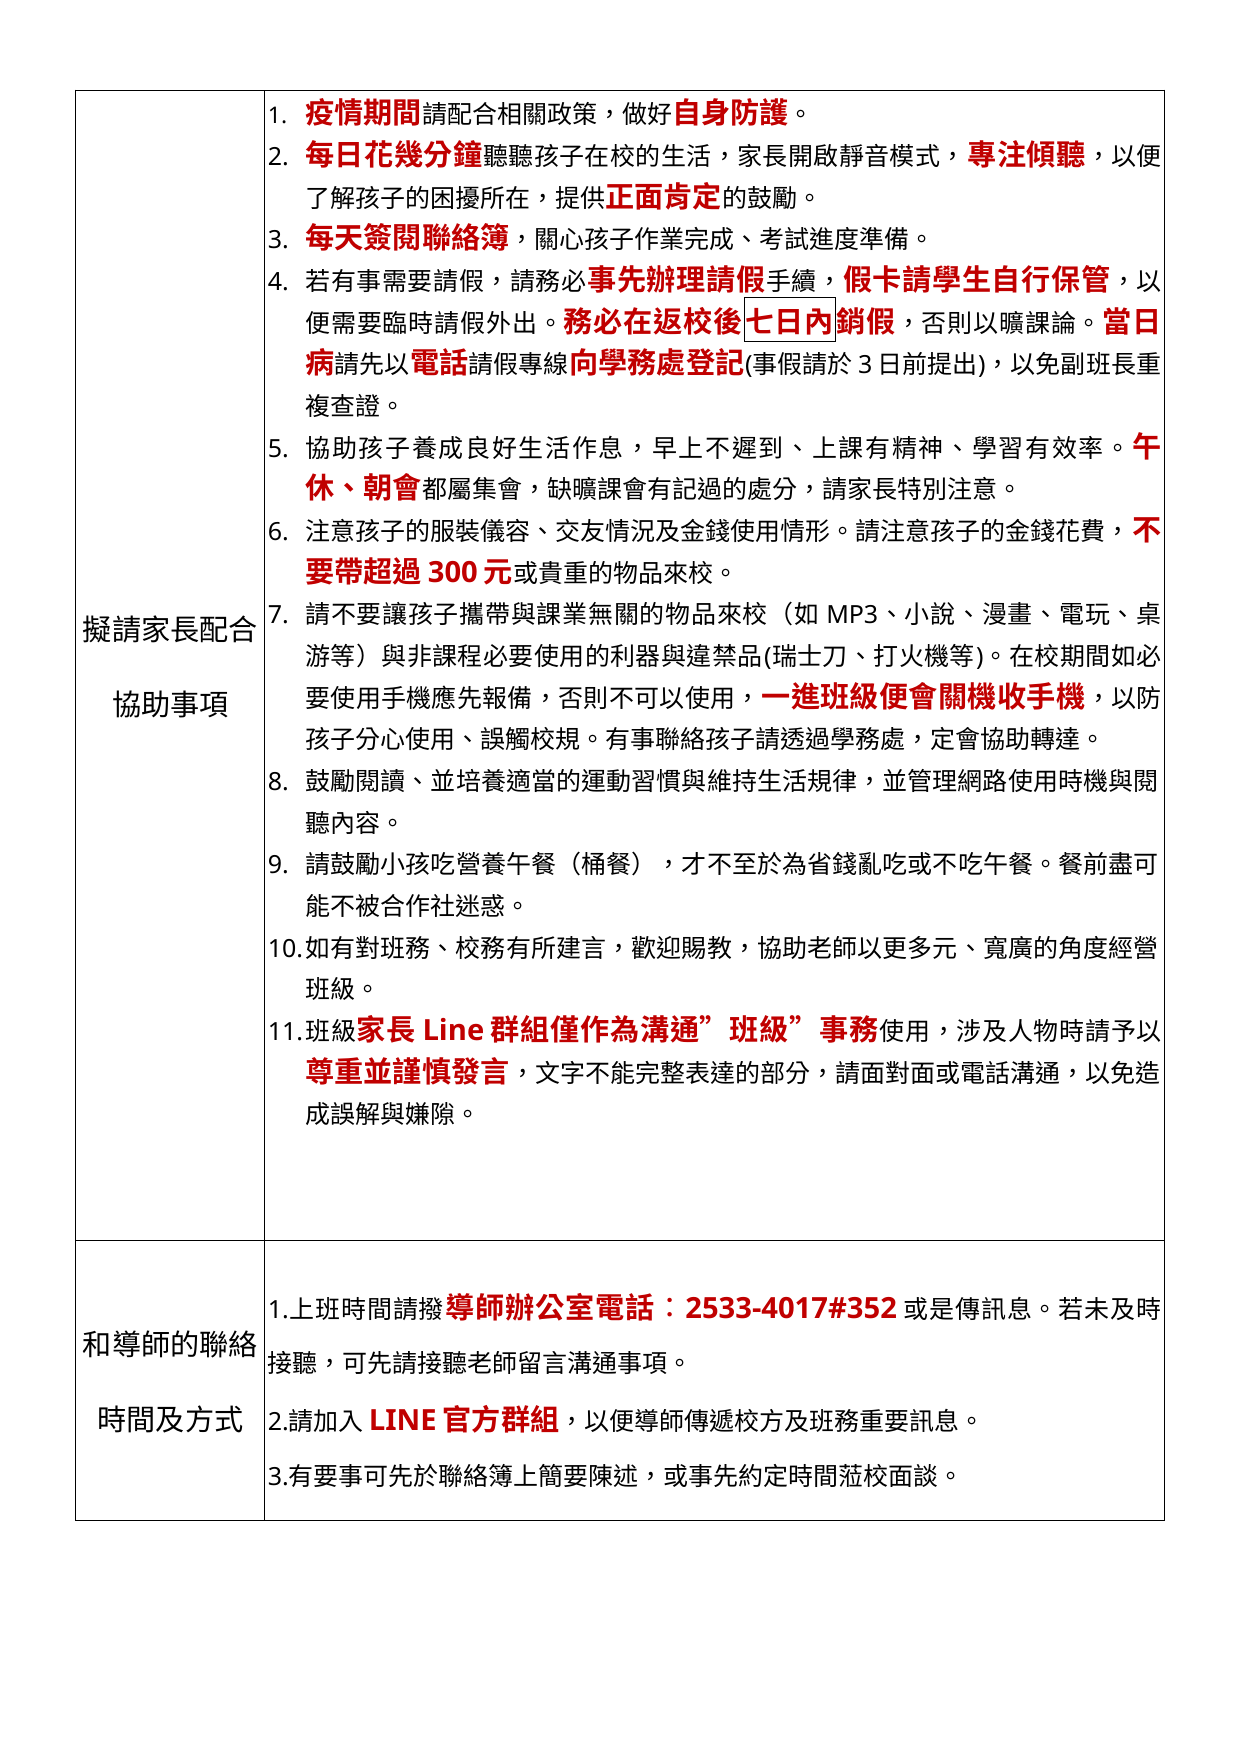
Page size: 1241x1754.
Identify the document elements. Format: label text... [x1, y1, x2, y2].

table_cell 和導師的聯絡時間及方式 [76, 1241, 264, 1519]
table_cell 擬請家長配合協助事項 [76, 91, 264, 1240]
table_cell 疫情期間請配合相關政策，做好自身防護。 每日花幾分鐘聽聽孩子在校的生活，家長開啟靜音模式，專注傾聽，以便了解孩子的困擾所在，提供正面肯定的鼓勵。 每天簽閱聯絡簿，關心孩子作業完成、考試進度準備。 若有事需要請假，請務必事先辦理請假手續，假卡請學生自行保管，以便需要臨時請假外出。務必在返校後七日內銷假，否則以曠課論。當日病請先以電話請假專線向學務處登記(事假請於3日前提出)，以免副班長重複查證。 協助孩子養成良好生活作息，早上不遲到、上課有精神、學習有效率。午休、朝會都屬集會，缺曠課會有記過的處分，請家長特別注意。 注意孩子的服裝儀容、交友情況及金錢使用情形。請注意孩子的金錢花費，不要帶超過300元或貴重的物品來校。 請不要讓孩子攜帶與課業無關的物品來校（如MP3、小說、漫畫、電玩、桌游等）與非課程必要使用的利器與違禁品(瑞士刀、打火機等)。在校期間如必要使用手機應先報備，否則不可以使用，一進班級便會關機收手機，以防孩子分心使用、誤觸校規。有事聯絡孩子請透過學務處，定會協助轉達。 鼓勵閱讀、並培養適當的運動習慣與維持生活規律，並管理網路使用時機與閱聽內容。 請鼓勵小孩吃營養午餐（桶餐），才不至於為省錢亂吃或不吃午餐。餐前盡可能不被合作社迷惑。 如有對班務、校務有所建言，歡迎賜教，協助老師以更多元、寬廣的角度經營班級。 班級家長Line群組僅作為溝通”班級”事務使用，涉及人物時請予以尊重並謹慎發言，文字不能完整表達的部分，請面對面或電話溝通，以免造成誤解與嫌隙。 [265, 91, 1164, 1240]
table_cell 1.上班時間請撥導師辦公室電話：2533-4017#352或是傳訊息。若未及時接聽，可先請接聽老師留言溝通事項。 2.請加入LINE官方群組，以便導師傳遞校方及班務重要訊息。 3.有要事可先於聯絡簿上簡要陳述，或事先約定時間蒞校面談。 [265, 1241, 1164, 1519]
